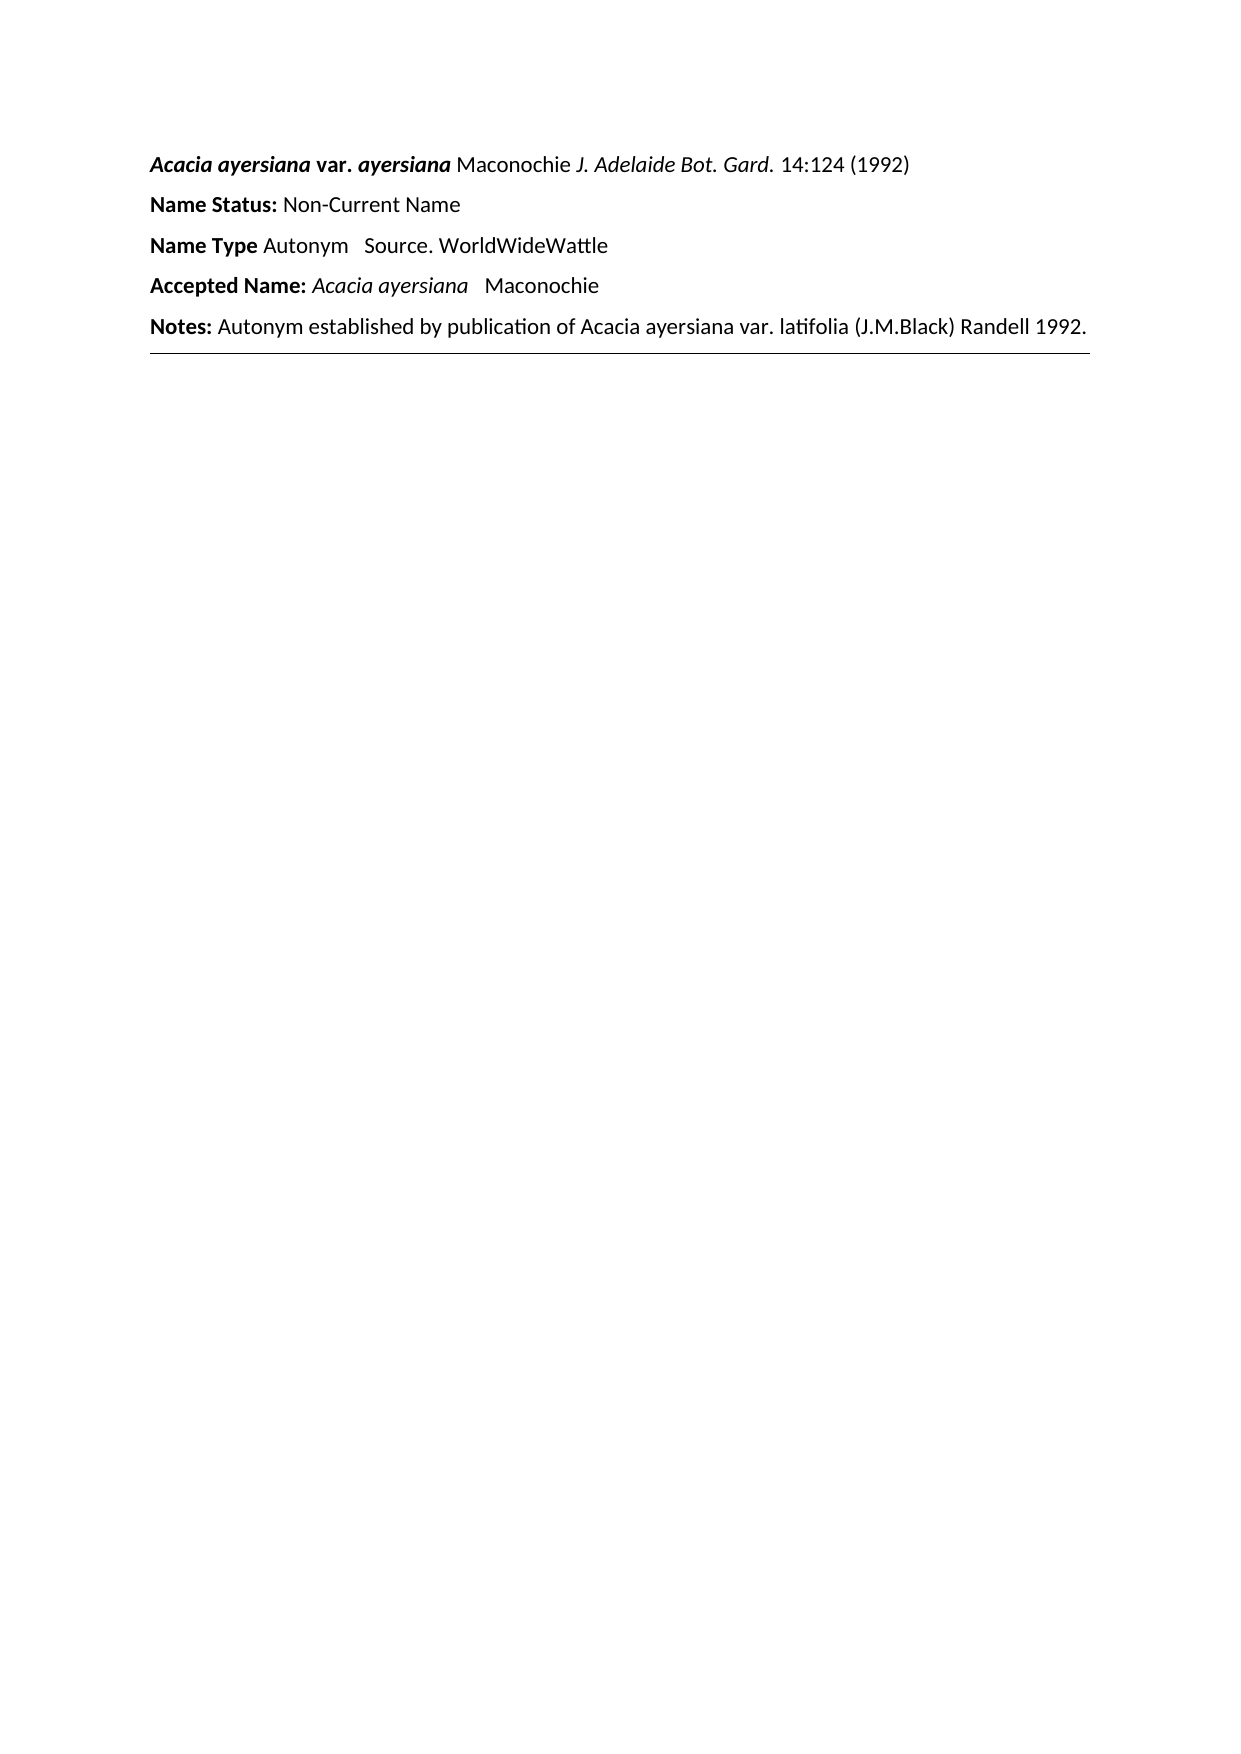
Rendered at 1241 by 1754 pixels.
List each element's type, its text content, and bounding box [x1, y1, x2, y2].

text Acacia ayersiana var. ayersiana Maconochie J. Adelaide Bot. Gard. 14:124 (1992) [150, 150, 1090, 178]
text Name Status: Non-Current Name [150, 191, 1090, 218]
text Accepted Name: Acacia ayersiana Maconochie [150, 272, 1090, 299]
text Notes: Autonym established by publication of Acacia ayersiana var. latifolia (J.M.Black) Randell 1992. [150, 312, 1090, 340]
text Name Type Autonym Source. WorldWideWattle [150, 231, 1090, 259]
